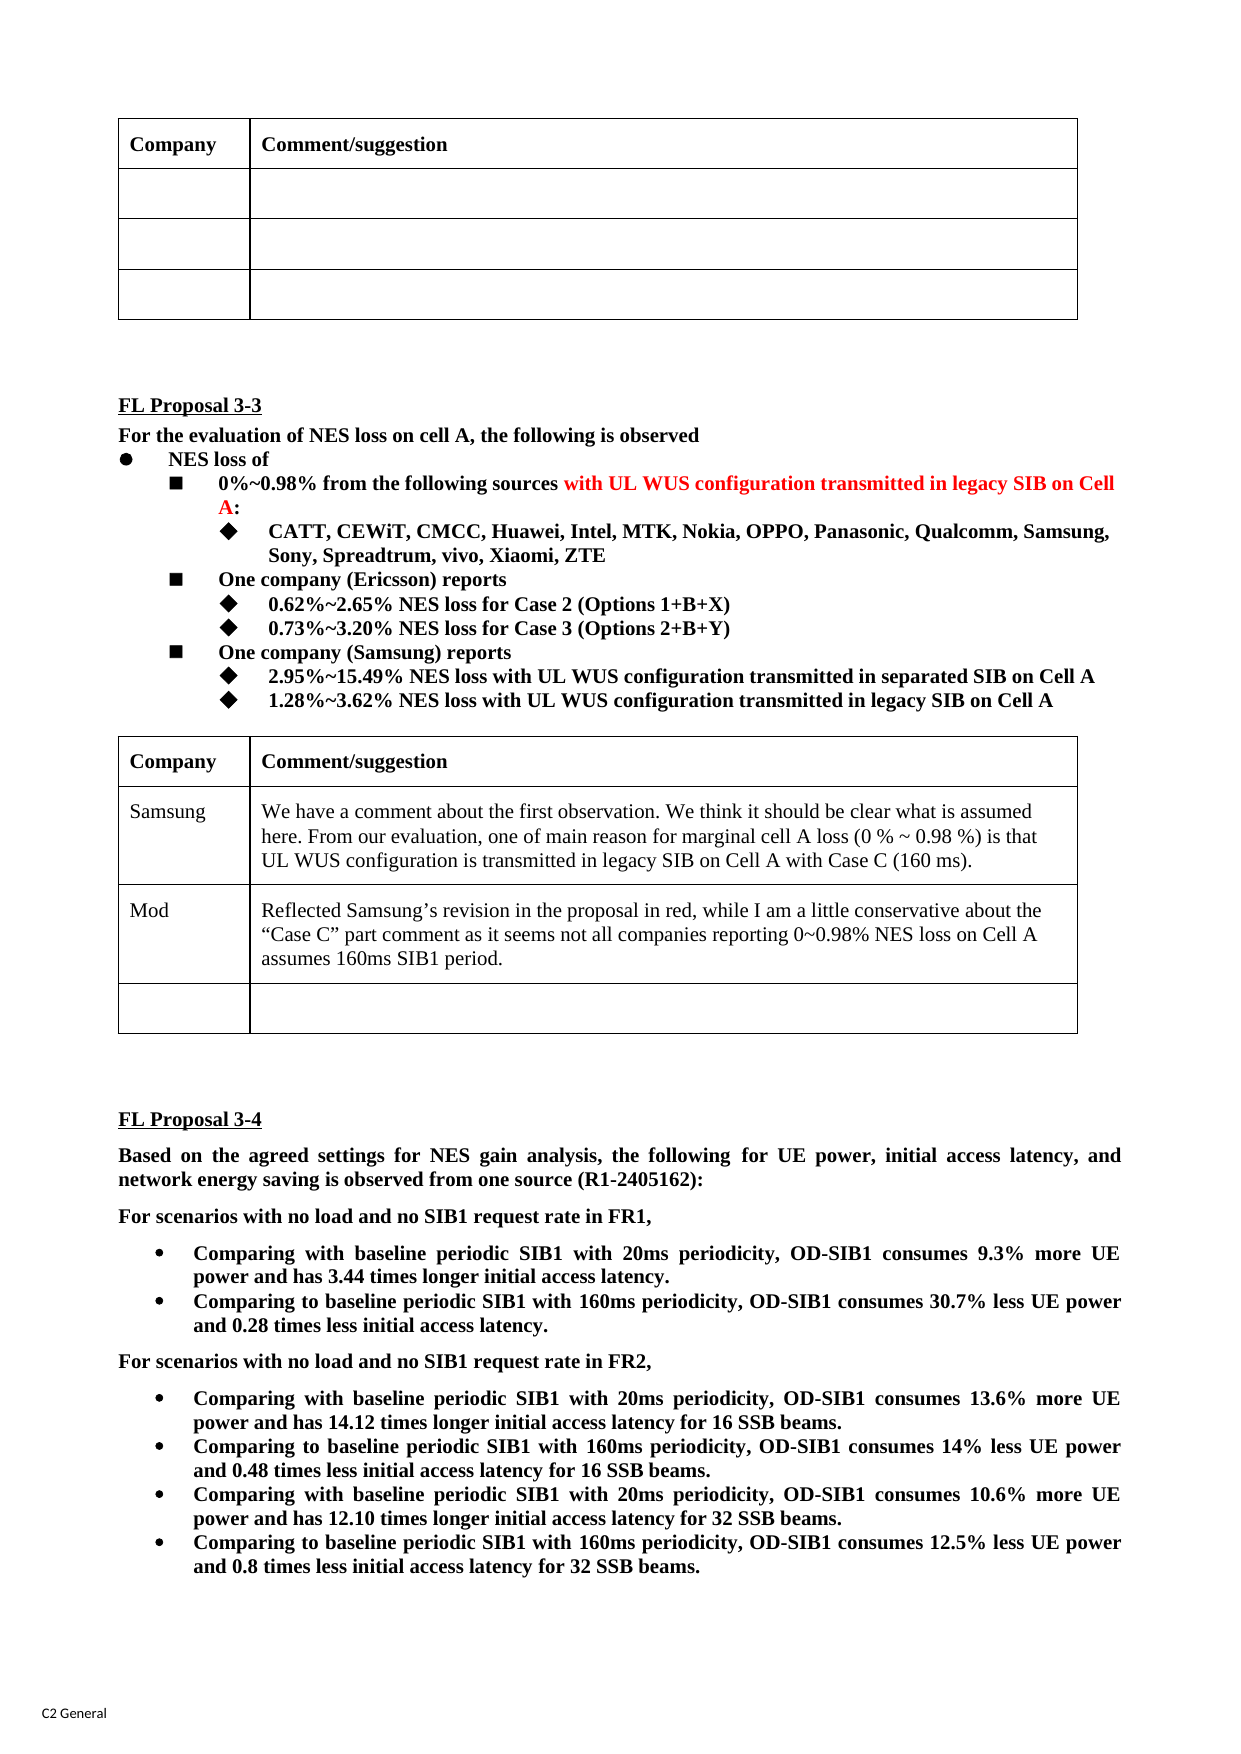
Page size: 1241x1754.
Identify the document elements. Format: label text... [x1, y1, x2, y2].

list 0.62%~2.65% NES loss for Case 2 (Options 1+B+X) [218, 591, 1122, 616]
table_cell Mod [119, 885, 249, 982]
list Comparing with baseline periodic SIB1 with 20ms periodicity, OD-SIB1 consumes 13.6% more UE power and has 14.12 times longer initial access latency for 16 SSB beams. [156, 1386, 1122, 1434]
table_cell Samsung [119, 787, 249, 884]
list One company (Samsung) reports [168, 639, 1122, 664]
list Comparing to baseline periodic SIB1 with 160ms periodicity, OD-SIB1 consumes 12.5% less UE power and 0.8 times less initial access latency for 32 SSB beams. [156, 1530, 1122, 1578]
text FL Proposal 3-3 [118, 393, 1122, 417]
text Based on the agreed settings for NES gain analysis, the following for UE power, initial access latency, and network energy saving is observed from one source (R1-2405162): [118, 1143, 1122, 1191]
list 0%~0.98% from the following sources with UL WUS configuration transmitted in legacy SIB on Cell A: [168, 471, 1122, 519]
table_header Comment/suggestion [251, 119, 1077, 168]
table_cell [251, 984, 1077, 1032]
table_cell [119, 169, 249, 218]
table_cell [119, 270, 249, 318]
list Comparing to baseline periodic SIB1 with 160ms periodicity, OD-SIB1 consumes 30.7% less UE power and 0.28 times less initial access latency. [156, 1288, 1122, 1337]
list Comparing with baseline periodic SIB1 with 20ms periodicity, OD-SIB1 consumes 10.6% more UE power and has 12.10 times longer initial access latency for 32 SSB beams. [156, 1482, 1122, 1530]
table_header Company [119, 737, 249, 786]
text For scenarios with no load and no SIB1 request rate in FR2, [118, 1349, 1122, 1373]
list 1.28%~3.62% NES loss with UL WUS configuration transmitted in legacy SIB on Cell A [218, 688, 1122, 712]
list Comparing to baseline periodic SIB1 with 160ms periodicity, OD-SIB1 consumes 14% less UE power and 0.48 times less initial access latency for 16 SSB beams. [156, 1434, 1122, 1482]
list 2.95%~15.49% NES loss with UL WUS configuration transmitted in separated SIB on Cell A [218, 664, 1122, 688]
text For the evaluation of NES loss on cell A, the following is observed [118, 423, 1122, 447]
table_cell We have a comment about the first observation. We think it should be clear what is assumed here. From our evaluation, one of main reason for marginal cell A loss (0 % ~ 0.98 %) is that UL WUS configuration is transmitted in legacy SIB on Cell A with Case C (160 ms). [251, 787, 1077, 884]
list CATT, CEWiT, CMCC, Huawei, Intel, MTK, Nokia, OPPO, Panasonic, Qualcomm, Samsung, Sony, Spreadtrum, vivo, Xiaomi, ZTE [218, 519, 1122, 567]
table_cell [119, 984, 249, 1032]
table_cell Reflected Samsung’s revision in the proposal in red, while I am a little conservative about the “Case C” part comment as it seems not all companies reporting 0~0.98% NES loss on Cell A assumes 160ms SIB1 period. [251, 885, 1077, 982]
text For scenarios with no load and no SIB1 request rate in FR1, [118, 1204, 1122, 1228]
table_cell [251, 169, 1077, 218]
list NES loss of [118, 447, 1122, 471]
list One company (Ericsson) reports [168, 567, 1122, 591]
table_cell [119, 219, 249, 268]
table_cell [251, 219, 1077, 268]
table_header Comment/suggestion [251, 737, 1077, 786]
table_header Company [119, 119, 249, 168]
table_cell [251, 270, 1077, 318]
list Comparing with baseline periodic SIB1 with 20ms periodicity, OD-SIB1 consumes 9.3% more UE power and has 3.44 times longer initial access latency. [156, 1240, 1122, 1288]
list 0.73%~3.20% NES loss for Case 3 (Options 2+B+Y) [218, 616, 1122, 639]
text FL Proposal 3-4 [118, 1107, 1122, 1131]
